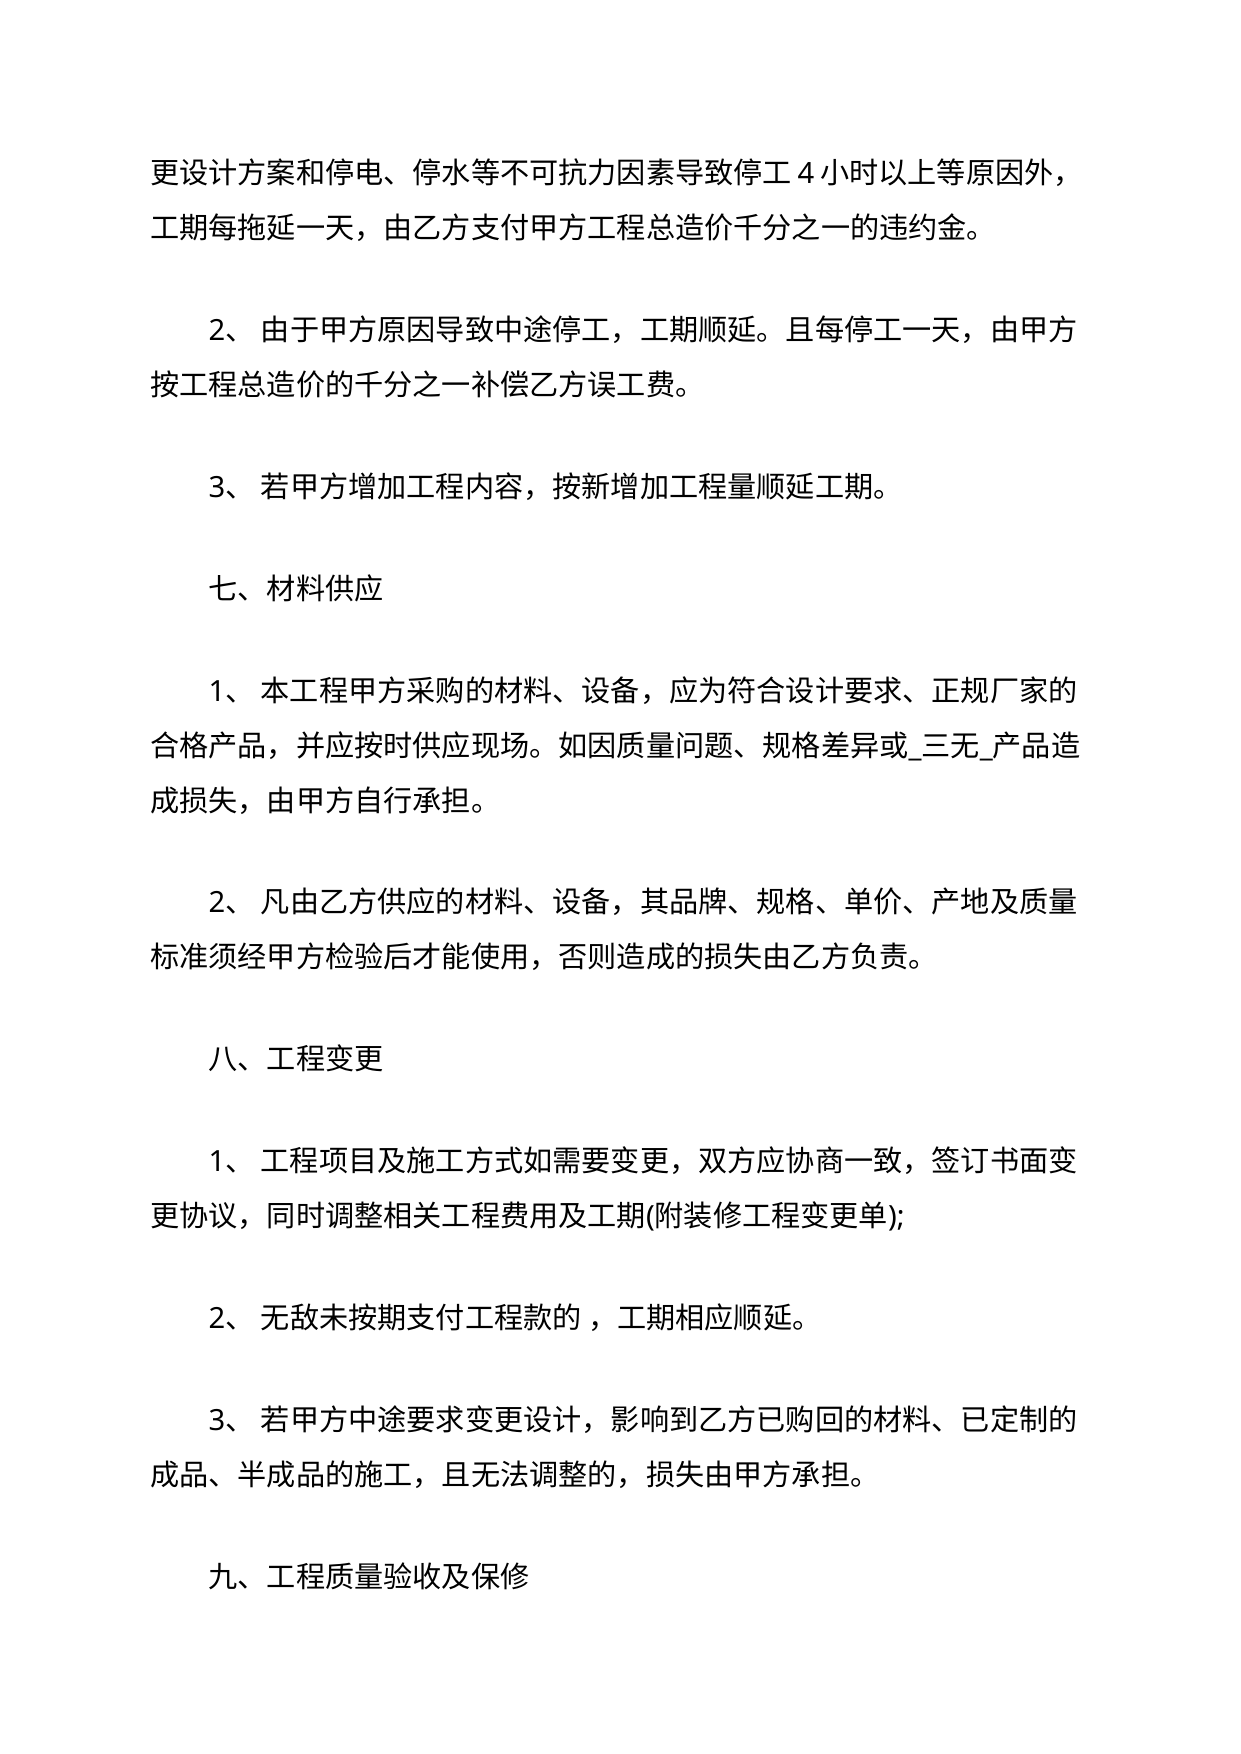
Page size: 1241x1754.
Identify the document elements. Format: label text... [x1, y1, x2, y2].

text 1、 工程项目及施工方式如需要变更，双方应协商一致，签订书面变更协议，同时调整相关工程费用及工期(附装修工程变更单); [150, 1138, 1090, 1235]
text 2、 凡由乙方供应的材料、设备，其品牌、规格、单价、产地及质量标准须经甲方检验后才能使用，否则造成的损失由乙方负责。 [150, 879, 1090, 976]
text 1、 本工程甲方采购的材料、设备，应为符合设计要求、正规厂家的合格产品，并应按时供应现场。如因质量问题、规格差异或_三无_产品造成损失，由甲方自行承担。 [150, 667, 1090, 819]
text 七、材料供应 [150, 566, 1090, 608]
text 八、工程变更 [150, 1036, 1090, 1078]
text 九、工程质量验收及保修 [150, 1553, 1090, 1596]
text 3、 若甲方中途要求变更设计，影响到乙方已购回的材料、已定制的成品、半成品的施工，且无法调整的，损失由甲方承担。 [150, 1397, 1090, 1494]
text 2、 无敌未按期支付工程款的 ，工期相应顺延。 [150, 1294, 1090, 1337]
text 3、 若甲方增加工程内容，按新增加工程量顺延工期。 [150, 463, 1090, 506]
text 2、 由于甲方原因导致中途停工，工期顺延。且每停工一天，由甲方按工程总造价的千分之一补偿乙方误工费。 [150, 307, 1090, 404]
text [150, 150, 1090, 247]
